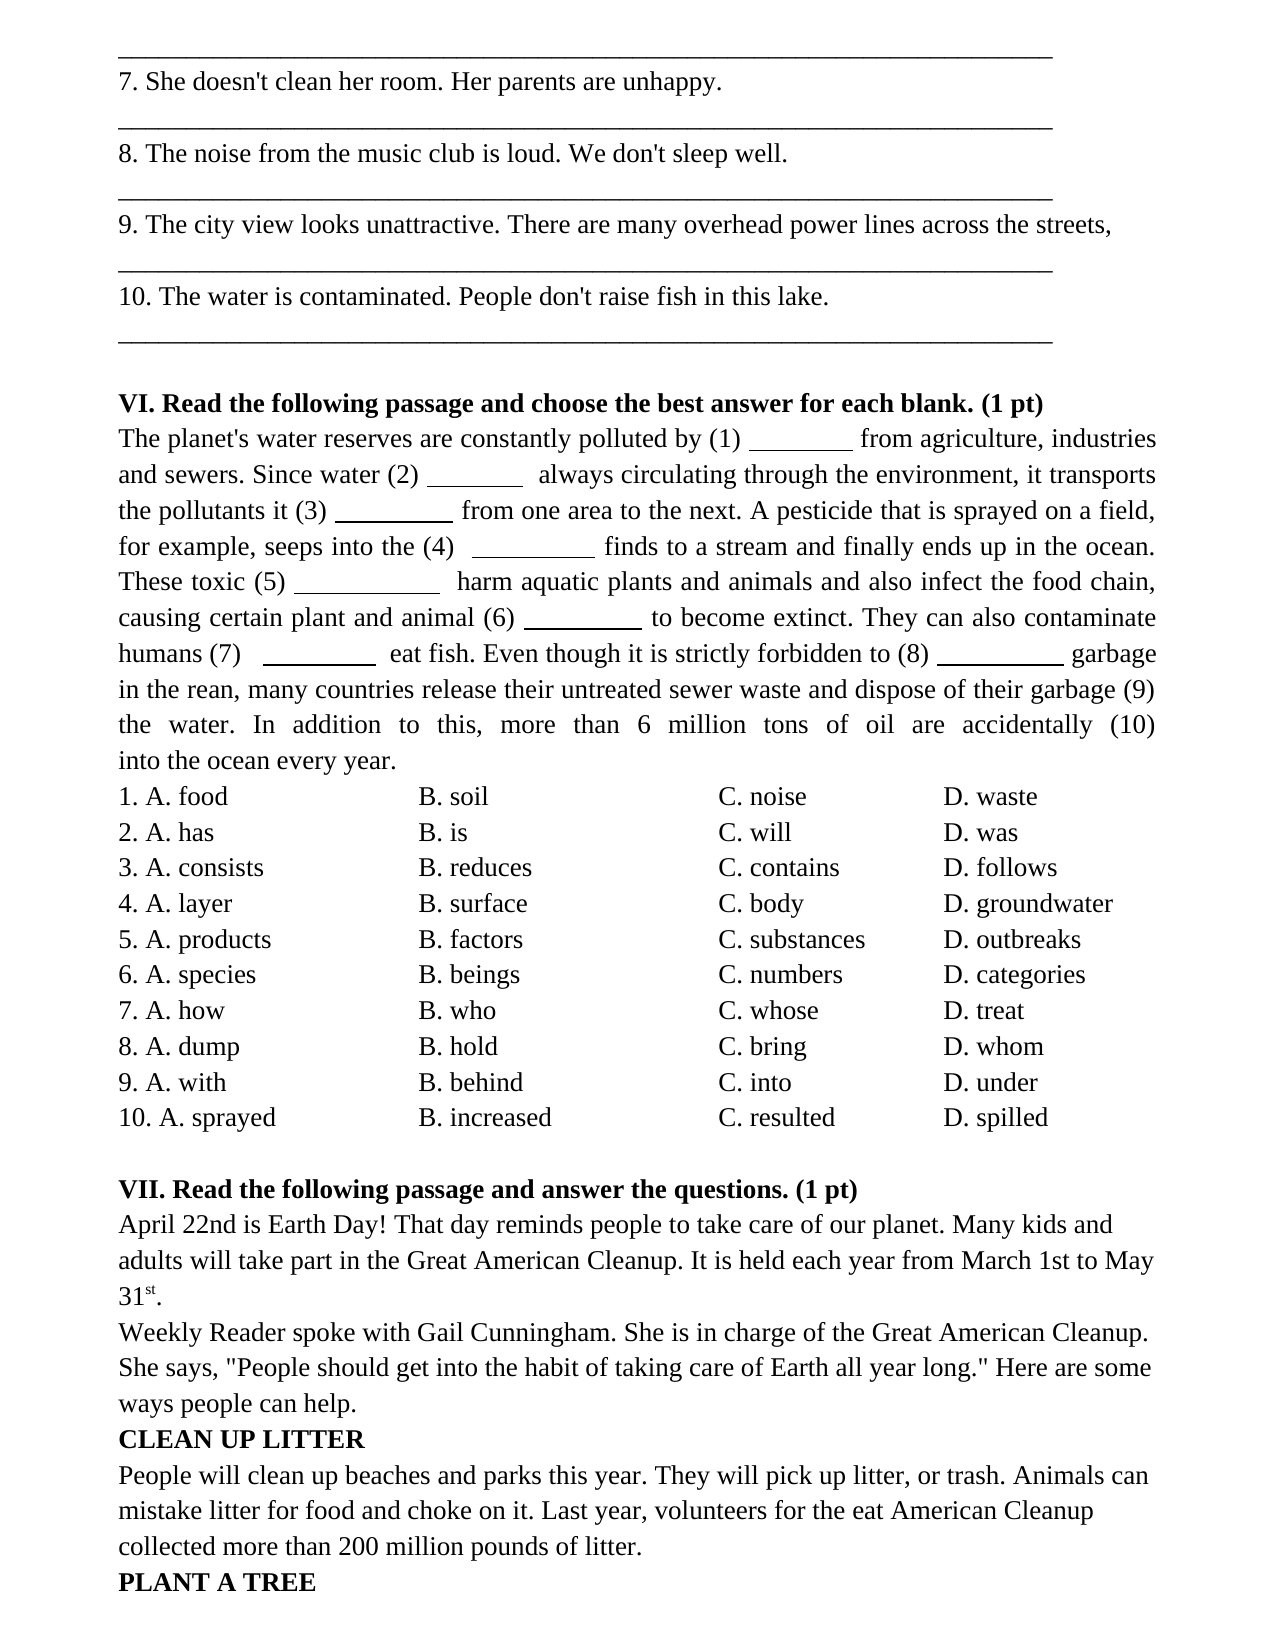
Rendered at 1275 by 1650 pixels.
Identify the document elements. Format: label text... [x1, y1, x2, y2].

text 1. A. food B. soil C. noise D. waste [118, 780, 1157, 811]
text 6. A. species B. beings C. numbers D. categories [118, 958, 1157, 990]
text People will clean up beaches and parks this year. They will pick up litter, or trash. Animals can mistake litter for food and choke on it. Last year, volunteers for the eat American Cleanup collected more than 200 million pounds of litter. [118, 1459, 1157, 1561]
text VI. Read the following passage and choose the best answer for each blank. (1 pt) [118, 387, 1157, 418]
text The planet's water reserves are constantly polluted by (1) from agriculture, industries and sewers. Since water (2) always circulating through the environment, it transports the pollutants it (3) from one area to the next. A pesticide that is sprayed on a field, for example, seeps into the (4) finds to a stream and finally ends up in the ocean. These toxic (5) harm aquatic plants and animals and also infect the food chain, causing certain plant and animal (6) to become extinct. They can also contaminate humans (7) eat fish. Even though it is strictly forbidden to (8) garbage in the rean, many countries release their untreated sewer waste and dispose of their garbage (9) the water. In addition to this, more than 6 million tons of oil are accidentally (10) into the ocean every year. [118, 423, 1157, 775]
text 7. A. how B. who C. whose D. treat [118, 994, 1157, 1025]
text 3. A. consists B. reduces C. contains D. follows [118, 851, 1157, 882]
text 9. The city view looks unattractive. There are many overhead power lines across the streets, [118, 208, 1157, 239]
text 7. She doesn't clean her room. Her parents are unhappy. [118, 65, 1157, 96]
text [118, 101, 1157, 132]
text 10. A. sprayed B. increased C. resulted D. spilled [118, 1101, 1157, 1133]
text _____________________________________________________________________ [118, 315, 1157, 347]
text April 22nd is Earth Day! That day reminds people to take care of our planet. Many kids and adults will take part in the Great American Cleanup. It is held each year from March 1st to May 31st. [118, 1209, 1157, 1311]
text 8. A. dump B. hold C. bring D. whom [118, 1030, 1157, 1061]
text CLEAN UP LITTER [118, 1423, 1157, 1454]
text Weekly Reader spoke with Gail Cunningham. She is in charge of the Great American Cleanup. She says, "People should get into the habit of taking care of Earth all year long." Here are some ways people can help. [118, 1316, 1157, 1418]
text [118, 172, 1157, 204]
text 8. The noise from the music club is loud. We don't sleep well. [118, 137, 1157, 168]
text _____________________________________________________________________ [118, 244, 1157, 275]
text PLANT A TREE [118, 1566, 1157, 1597]
text 4. A. layer B. surface C. body D. groundwater [118, 887, 1157, 918]
text 5. A. products B. factors C. substances D. outbreaks [118, 923, 1157, 954]
text VII. Read the following passage and answer the questions. (1 pt) [118, 1173, 1157, 1204]
text 9. A. with B. behind C. into D. under [118, 1066, 1157, 1097]
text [118, 29, 1157, 61]
text 2. A. has B. is C. will D. was [118, 816, 1157, 847]
text 10. The water is contaminated. People don't raise fish in this lake. [118, 280, 1157, 311]
